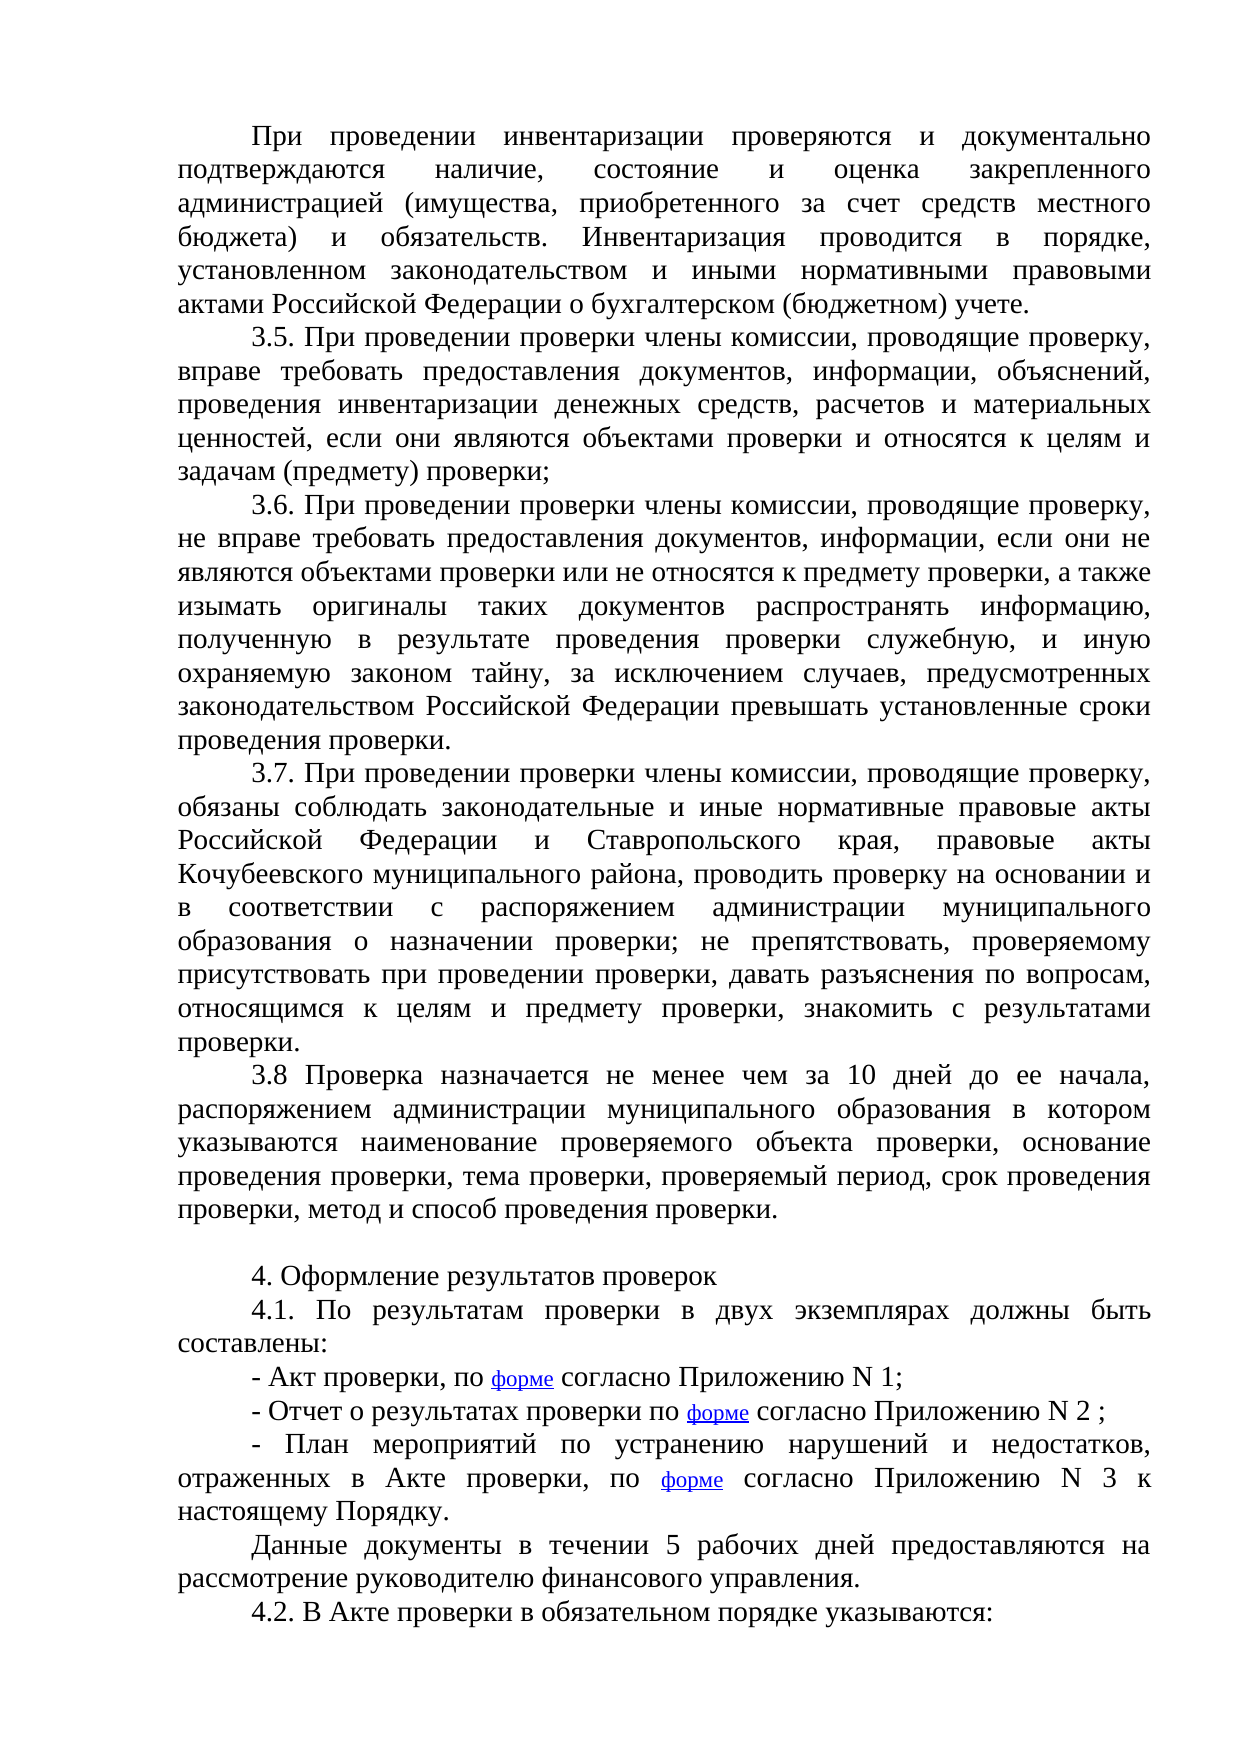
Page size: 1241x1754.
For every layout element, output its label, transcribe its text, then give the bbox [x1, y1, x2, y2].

text 4.1. По результатам проверки в двух экземплярах должны быть составлены: [177, 1292, 1152, 1359]
text 3.6. При проведении проверки члены комиссии, проводящие проверку, не вправе требовать предоставления документов, информации, если они не являются объектами проверки или не относятся к предмету проверки, а также изымать оригиналы таких документов распространять информацию, полученную в результате проведения проверки служебную, и иную охраняемую законом тайну, за исключением случаев, предусмотренных законодательством Российской Федерации превышать установленные сроки проведения проверки. [177, 487, 1152, 755]
text - Акт проверки, по форме согласно Приложению N 1; [177, 1359, 1152, 1393]
text - План мероприятий по устранению нарушений и недостатков, отраженных в Акте проверки, по форме согласно Приложению N 3 к настоящему Порядку. [177, 1426, 1152, 1527]
text 4.2. В Акте проверки в обязательном порядке указываются: [177, 1594, 1152, 1627]
text 3.7. При проведении проверки члены комиссии, проводящие проверку, обязаны соблюдать законодательные и иные нормативные правовые акты Российской Федерации и Ставропольского края, правовые акты Кочубеевского муниципального района, проводить проверку на основании и в соответствии с распоряжением администрации муниципального образования о назначении проверки; не препятствовать, проверяемому присутствовать при проведении проверки, давать разъяснения по вопросам, относящимся к целям и предмету проверки, знакомить с результатами проверки. [177, 755, 1152, 1057]
text 3.5. При проведении проверки члены комиссии, проводящие проверку, вправе требовать предоставления документов, информации, объяснений, проведения инвентаризации денежных средств, расчетов и материальных ценностей, если они являются объектами проверки и относятся к целям и задачам (предмету) проверки; [177, 319, 1152, 487]
text 4. Оформление результатов проверок [177, 1258, 1152, 1292]
text Данные документы в течении 5 рабочих дней предоставляются на рассмотрение руководителю финансового управления. [177, 1527, 1152, 1594]
text При проведении инвентаризации проверяются и документально подтверждаются наличие, состояние и оценка закрепленного администрацией (имущества, приобретенного за счет средств местного бюджета) и обязательств. Инвентаризация проводится в порядке, установленном законодательством и иными нормативными правовыми актами Российской Федерации о бухгалтерском (бюджетном) учете. [177, 118, 1152, 319]
text 3.8 Проверка назначается не менее чем за 10 дней до ее начала, распоряжением администрации муниципального образования в котором указываются наименование проверяемого объекта проверки, основание проведения проверки, тема проверки, проверяемый период, срок проведения проверки, метод и способ проведения проверки. [177, 1057, 1152, 1225]
text - Отчет о результатах проверки по форме согласно Приложению N 2 ; [177, 1393, 1152, 1426]
